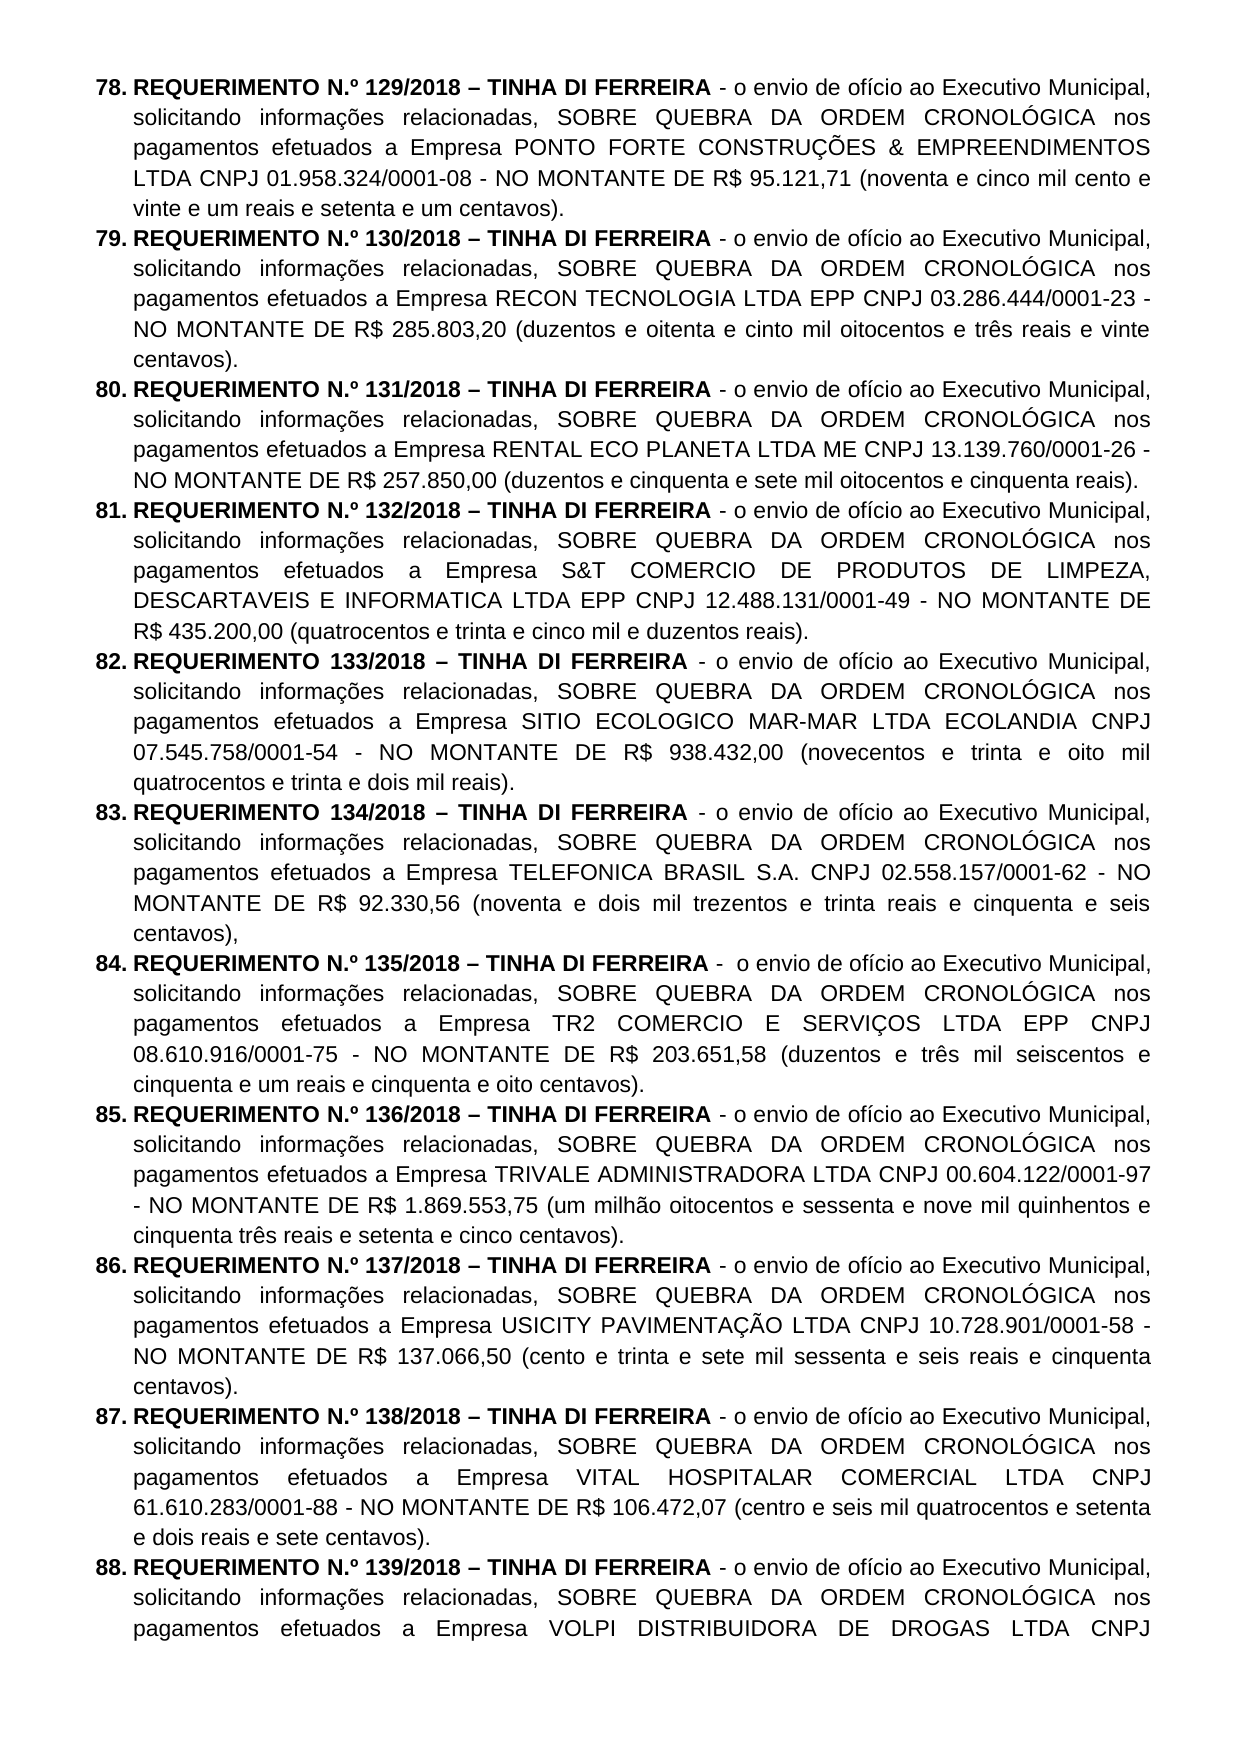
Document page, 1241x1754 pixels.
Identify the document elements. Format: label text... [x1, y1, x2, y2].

list REQUERIMENTO N.º 130/2018 – TINHA DI FERREIRA - o envio de ofício ao Executivo Municipal, solicitando informações relacionadas, SOBRE QUEBRA DA ORDEM CRONOLÓGICA nos pagamentos efetuados a Empresa RECON TECNOLOGIA LTDA EPP CNPJ 03.286.444/0001-23 - NO MONTANTE DE R$ 285.803,20 (duzentos e oitenta e cinto mil oitocentos e três reais e vinte centavos). [95, 225, 1152, 372]
list REQUERIMENTO N.º 135/2018 – TINHA DI FERREIRA - o envio de ofício ao Executivo Municipal, solicitando informações relacionadas, SOBRE QUEBRA DA ORDEM CRONOLÓGICA nos pagamentos efetuados a Empresa TR2 COMERCIO E SERVIÇOS LTDA EPP CNPJ 08.610.916/0001-75 - NO MONTANTE DE R$ 203.651,58 (duzentos e três mil seiscentos e cinquenta e um reais e cinquenta e oito centavos). [95, 950, 1152, 1097]
list REQUERIMENTO N.º 129/2018 – TINHA DI FERREIRA - o envio de ofício ao Executivo Municipal, solicitando informações relacionadas, SOBRE QUEBRA DA ORDEM CRONOLÓGICA nos pagamentos efetuados a Empresa PONTO FORTE CONSTRUÇÕES & EMPREENDIMENTOS LTDA CNPJ 01.958.324/0001-08 - NO MONTANTE DE R$ 95.121,71 (noventa e cinco mil cento e vinte e um reais e setenta e um centavos). [95, 74, 1152, 221]
list REQUERIMENTO N.º 136/2018 – TINHA DI FERREIRA - o envio de ofício ao Executivo Municipal, solicitando informações relacionadas, SOBRE QUEBRA DA ORDEM CRONOLÓGICA nos pagamentos efetuados a Empresa TRIVALE ADMINISTRADORA LTDA CNPJ 00.604.122/0001-97 - NO MONTANTE DE R$ 1.869.553,75 (um milhão oitocentos e sessenta e nove mil quinhentos e cinquenta três reais e setenta e cinco centavos). [95, 1101, 1152, 1248]
list REQUERIMENTO N.º 132/2018 – TINHA DI FERREIRA - o envio de ofício ao Executivo Municipal, solicitando informações relacionadas, SOBRE QUEBRA DA ORDEM CRONOLÓGICA nos pagamentos efetuados a Empresa S&T COMERCIO DE PRODUTOS DE LIMPEZA, DESCARTAVEIS E INFORMATICA LTDA EPP CNPJ 12.488.131/0001-49 - NO MONTANTE DE R$ 435.200,00 (quatrocentos e trinta e cinco mil e duzentos reais). [95, 497, 1152, 644]
list REQUERIMENTO N.º 137/2018 – TINHA DI FERREIRA - o envio de ofício ao Executivo Municipal, solicitando informações relacionadas, SOBRE QUEBRA DA ORDEM CRONOLÓGICA nos pagamentos efetuados a Empresa USICITY PAVIMENTAÇÃO LTDA CNPJ 10.728.901/0001-58 - NO MONTANTE DE R$ 137.066,50 (cento e trinta e sete mil sessenta e seis reais e cinquenta centavos). [95, 1252, 1152, 1399]
list REQUERIMENTO 133/2018 – TINHA DI FERREIRA - o envio de ofício ao Executivo Municipal, solicitando informações relacionadas, SOBRE QUEBRA DA ORDEM CRONOLÓGICA nos pagamentos efetuados a Empresa SITIO ECOLOGICO MAR-MAR LTDA ECOLANDIA CNPJ 07.545.758/0001-54 - NO MONTANTE DE R$ 938.432,00 (novecentos e trinta e oito mil quatrocentos e trinta e dois mil reais). [95, 648, 1152, 795]
list REQUERIMENTO N.º 138/2018 – TINHA DI FERREIRA - o envio de ofício ao Executivo Municipal, solicitando informações relacionadas, SOBRE QUEBRA DA ORDEM CRONOLÓGICA nos pagamentos efetuados a Empresa VITAL HOSPITALAR COMERCIAL LTDA CNPJ 61.610.283/0001-88 - NO MONTANTE DE R$ 106.472,07 (centro e seis mil quatrocentos e setenta e dois reais e sete centavos). [95, 1403, 1152, 1550]
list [95, 1554, 1152, 1641]
list REQUERIMENTO 134/2018 – TINHA DI FERREIRA - o envio de ofício ao Executivo Municipal, solicitando informações relacionadas, SOBRE QUEBRA DA ORDEM CRONOLÓGICA nos pagamentos efetuados a Empresa TELEFONICA BRASIL S.A. CNPJ 02.558.157/0001-62 - NO MONTANTE DE R$ 92.330,56 (noventa e dois mil trezentos e trinta reais e cinquenta e seis centavos), [95, 799, 1152, 946]
list REQUERIMENTO N.º 131/2018 – TINHA DI FERREIRA - o envio de ofício ao Executivo Municipal, solicitando informações relacionadas, SOBRE QUEBRA DA ORDEM CRONOLÓGICA nos pagamentos efetuados a Empresa RENTAL ECO PLANETA LTDA ME CNPJ 13.139.760/0001-26 - NO MONTANTE DE R$ 257.850,00 (duzentos e cinquenta e sete mil oitocentos e cinquenta reais). [95, 376, 1152, 493]
